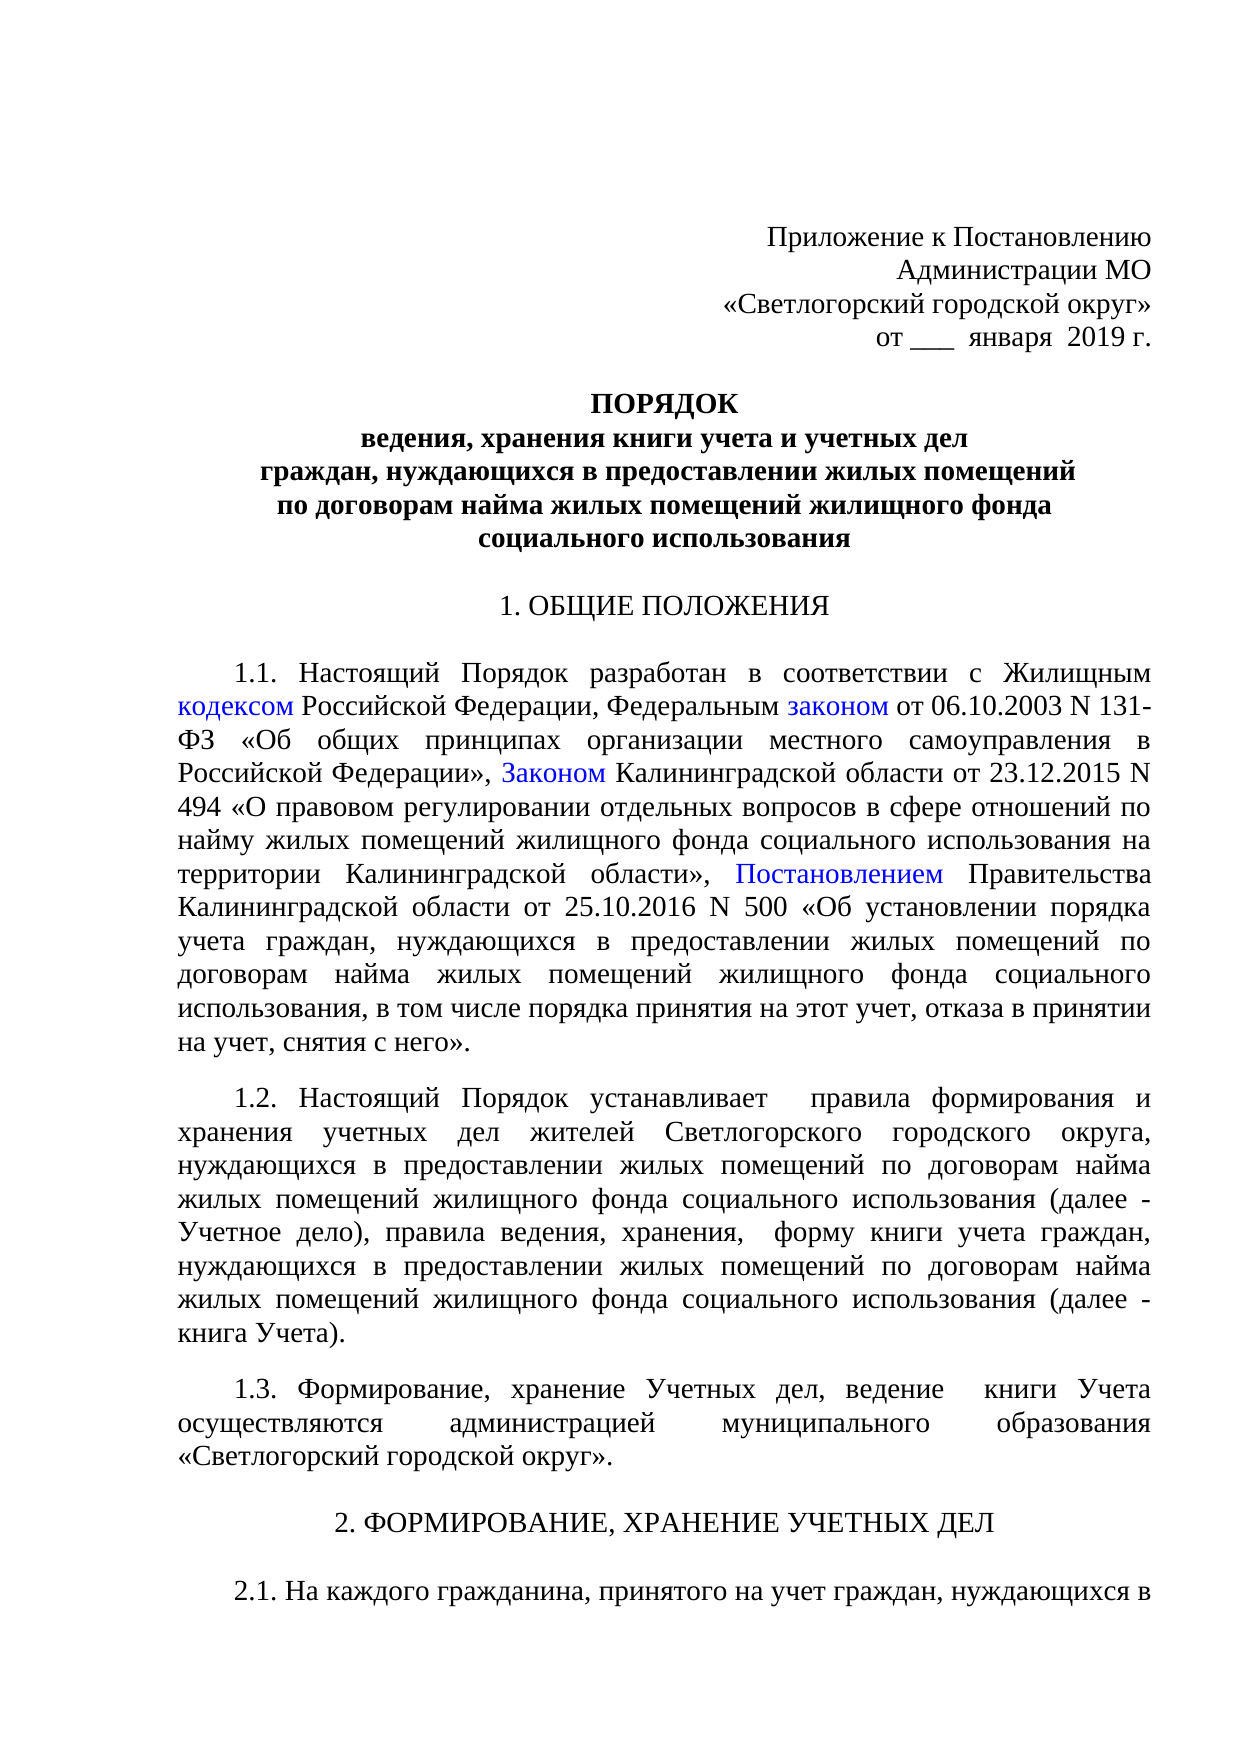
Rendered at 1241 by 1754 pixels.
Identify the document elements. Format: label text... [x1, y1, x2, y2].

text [177, 1573, 1152, 1606]
title ведения, хранения книги учета и учетных дел [177, 420, 1152, 453]
text 1.3. Формирование, хранение Учетных дел, ведение книги Учета осуществляются администрацией муниципального образования «Светлогорский городской округ». [177, 1371, 1152, 1472]
text Администрации МО [177, 252, 1152, 286]
title по договорам найма жилых помещений жилищного фонда [177, 487, 1152, 521]
text 2. ФОРМИРОВАНИЕ, ХРАНЕНИЕ УЧЕТНЫХ ДЕЛ [177, 1506, 1152, 1539]
title ПОРЯДОК [177, 386, 1152, 420]
text от ___ января 2019 г. [177, 319, 1152, 353]
text 1. ОБЩИЕ ПОЛОЖЕНИЯ [177, 588, 1152, 621]
title граждан, нуждающихся в предоставлении жилых помещений [177, 453, 1152, 487]
text 1.2. Настоящий Порядок устанавливает правила формирования и хранения учетных дел жителей Светлогорского городского округа, нуждающихся в предоставлении жилых помещений по договорам найма жилых помещений жилищного фонда социального использования (далее - Учетное дело), правила ведения, хранения, форму книги учета граждан, нуждающихся в предоставлении жилых помещений по договорам найма жилых помещений жилищного фонда социального использования (далее - книга Учета). [177, 1080, 1152, 1348]
text 1.1. Настоящий Порядок разработан в соответствии с Жилищным кодексом Российской Федерации, Федеральным законом от 06.10.2003 N 131-ФЗ «Об общих принципах организации местного самоуправления в Российской Федерации», Законом Калининградской области от 23.12.2015 N 494 «О правовом регулировании отдельных вопросов в сфере отношений по найму жилых помещений жилищного фонда социального использования на территории Калининградской области», Постановлением Правительства Калининградской области от 25.10.2016 N 500 «Об установлении порядка учета граждан, нуждающихся в предоставлении жилых помещений по договорам найма жилых помещений жилищного фонда социального использования, в том числе порядка принятия на этот учет, отказа в принятии на учет, снятия с него». [177, 655, 1152, 1057]
text «Светлогорский городской округ» [177, 286, 1152, 319]
title социального использования [177, 521, 1152, 554]
text Приложение к Постановлению [177, 219, 1152, 252]
